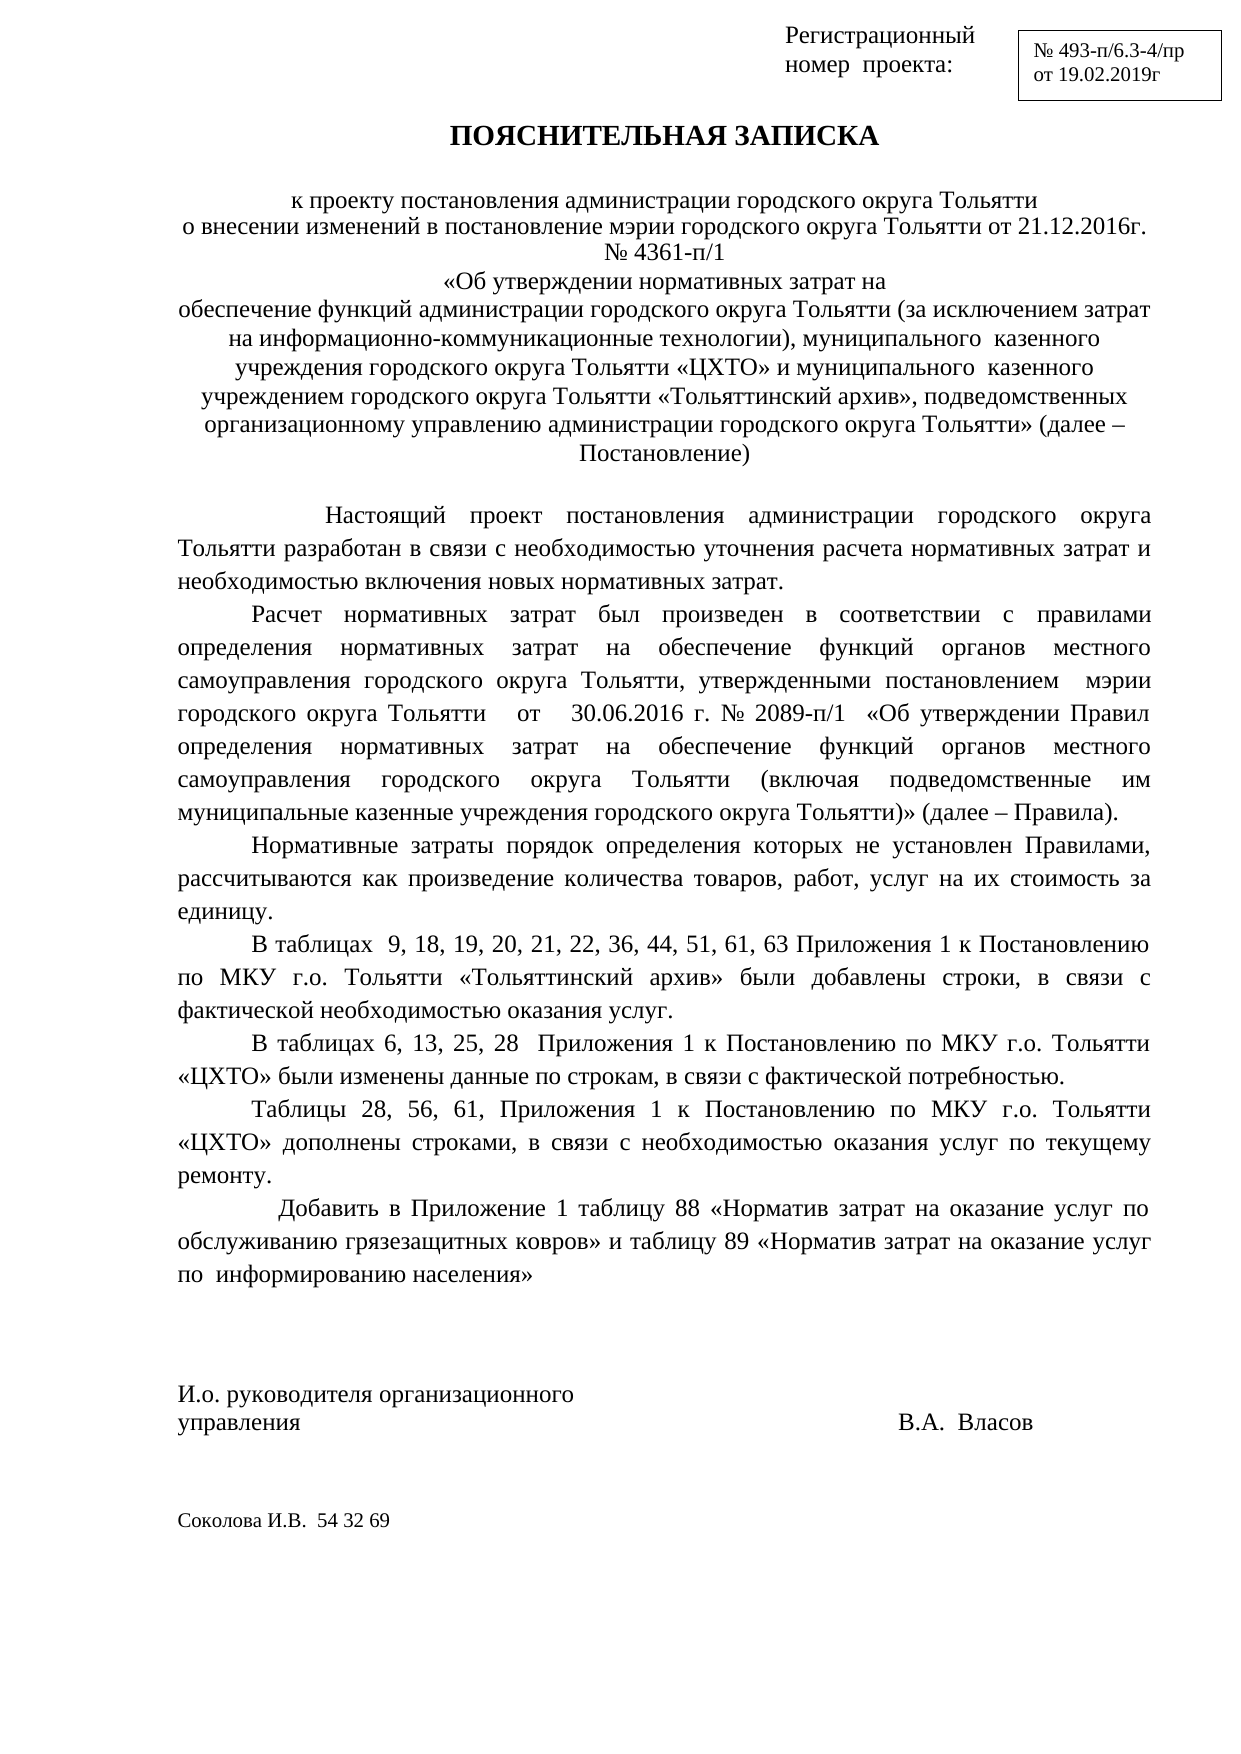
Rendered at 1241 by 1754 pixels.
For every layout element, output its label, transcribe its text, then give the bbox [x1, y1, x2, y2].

text о внесении изменений в постановление мэрии городского округа Тольятти от 21.12.2016г. № 4361-п/1 [177, 214, 1152, 266]
text И.о. руководителя организационного [177, 1379, 1152, 1407]
text «Об утверждении нормативных затрат на [177, 266, 1152, 294]
text В таблицах 6, 13, 25, 28 Приложения 1 к Постановлению по МКУ г.о. Тольятти «ЦХТО» были изменены данные по строкам, в связи с фактической потребностью. [177, 1028, 1152, 1090]
text Нормативные затраты порядок определения которых не установлен Правилами, рассчитываются как произведение количества товаров, работ, услуг на их стоимость за единицу. [177, 830, 1152, 925]
text Таблицы 28, 56, 61, Приложения 1 к Постановлению по МКУ г.о. Тольятти «ЦХТО» дополнены строками, в связи с необходимостью оказания услуг по текущему ремонту. [177, 1094, 1152, 1189]
text В таблицах 9, 18, 19, 20, 21, 22, 36, 44, 51, 61, 63 Приложения 1 к Постановлению по МКУ г.о. Тольятти «Тольяттинский архив» были добавлены строки, в связи с фактической необходимостью оказания услуг. [177, 929, 1152, 1024]
text Добавить в Приложение 1 таблицу 88 «Норматив затрат на оказание услуг по обслуживанию грязезащитных ковров» и таблицу 89 «Норматив затрат на оказание услуг по информированию населения» [177, 1193, 1152, 1288]
text Настоящий проект постановления администрации городского округа Тольятти разработан в связи с необходимостью уточнения расчета нормативных затрат и необходимостью включения новых нормативных затрат. [177, 500, 1152, 595]
text обеспечение функций администрации городского округа Тольятти (за исключением затрат на информационно-коммуникационные технологии), муниципального казенного учреждения городского округа Тольятти «ЦХТО» и муниципального казенного учреждением городского округа Тольятти «Тольяттинский архив», подведомственных организационному управлению администрации городского округа Тольятти» (далее – Постановление) [177, 294, 1152, 467]
text к проекту постановления администрации городского округа Тольятти [177, 185, 1152, 214]
text Соколова И.В. 54 32 69 [177, 1508, 1152, 1532]
text Расчет нормативных затрат был произведен в соответствии с правилами определения нормативных затрат на обеспечение функций органов местного самоуправления городского округа Тольятти, утвержденными постановлением мэрии городского округа Тольятти от 30.06.2016 г. № 2089-п/1 «Об утверждении Правил определения нормативных затрат на обеспечение функций органов местного самоуправления городского округа Тольятти (включая подведомственные им муниципальные казенные учреждения городского округа Тольятти)» (далее – Правила). [177, 599, 1152, 826]
text управления В.А. Власов [177, 1407, 1152, 1436]
text ПОЯСНИТЕЛЬНАЯ ЗАПИСКА [177, 118, 1152, 152]
